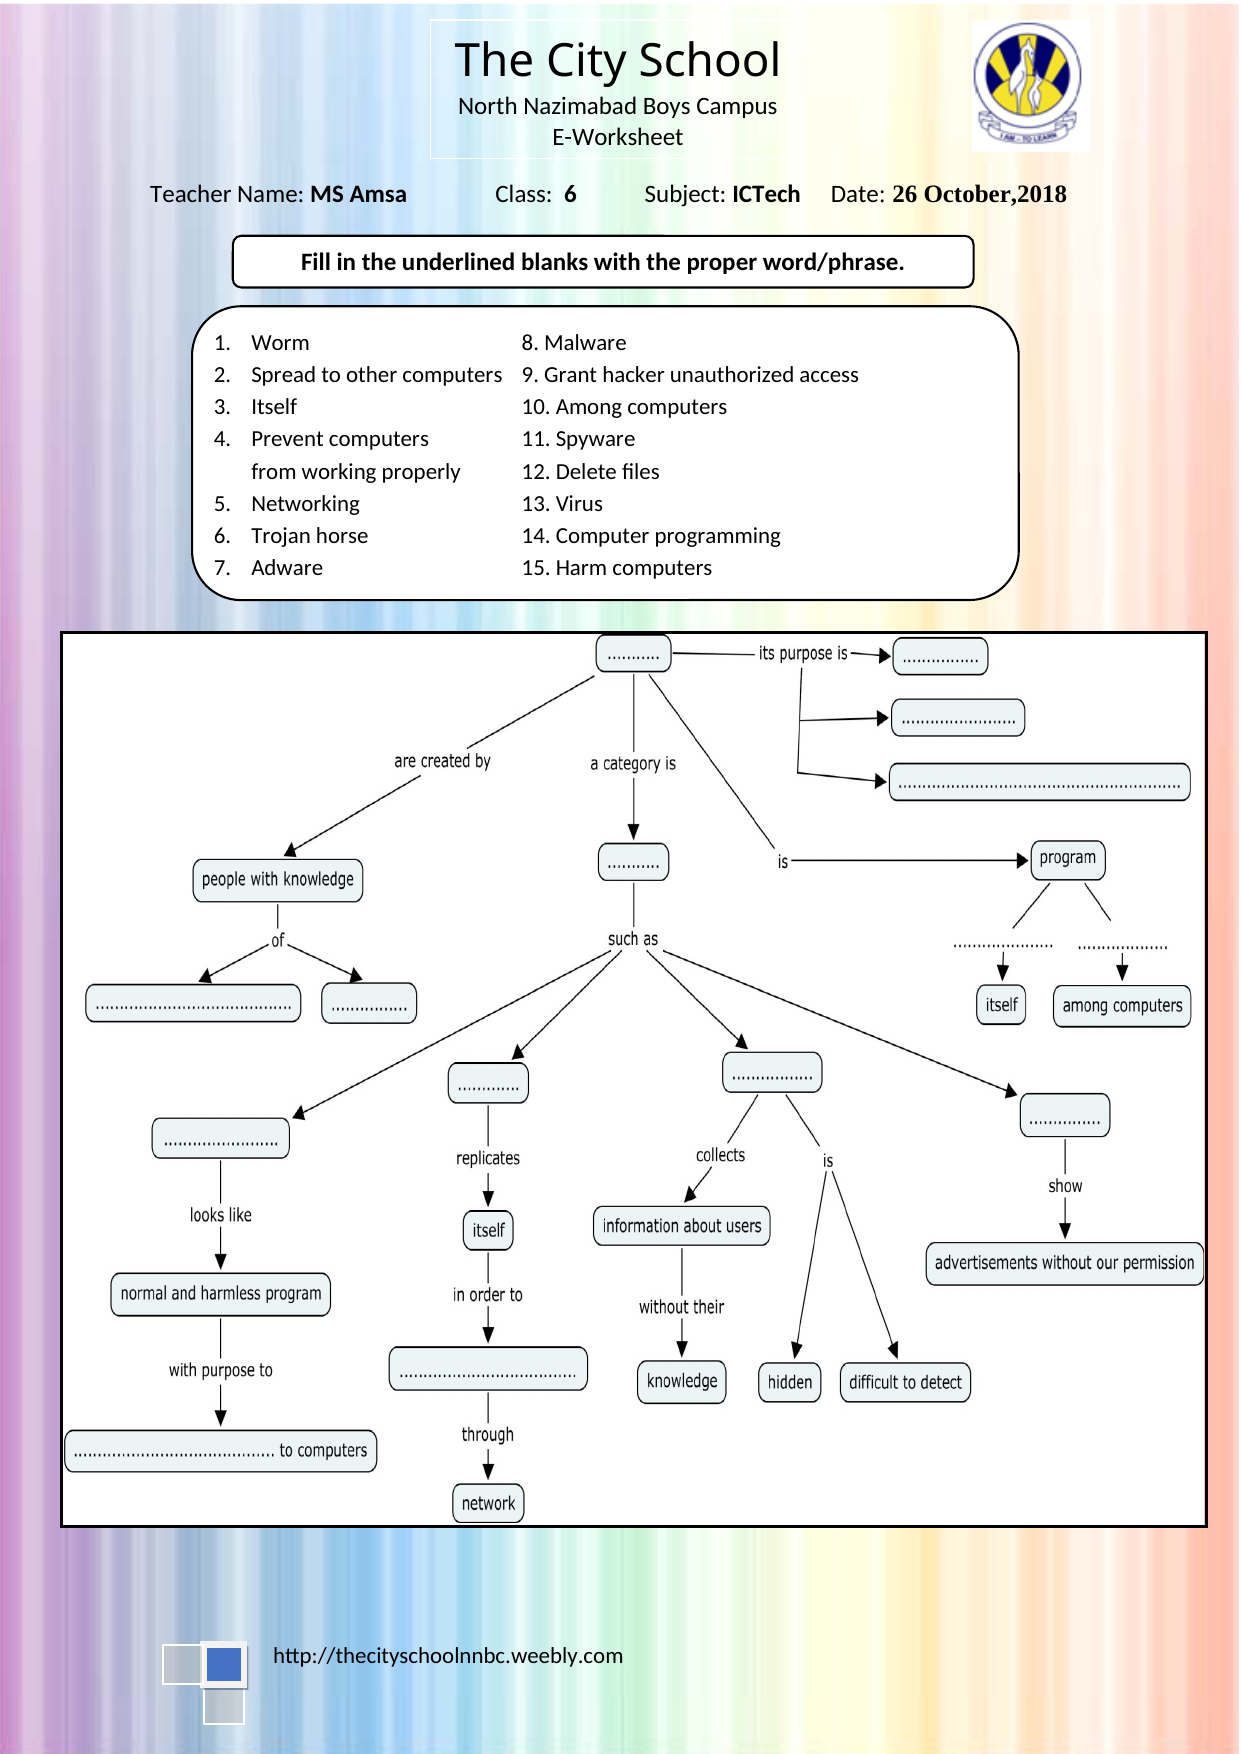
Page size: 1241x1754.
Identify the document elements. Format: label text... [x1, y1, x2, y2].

text Teacher Name: MS Amsa Class: 6 Subject: ICTech Date: 26 October,2018 [150, 178, 1090, 209]
picture [0, 1, 1239, 1754]
